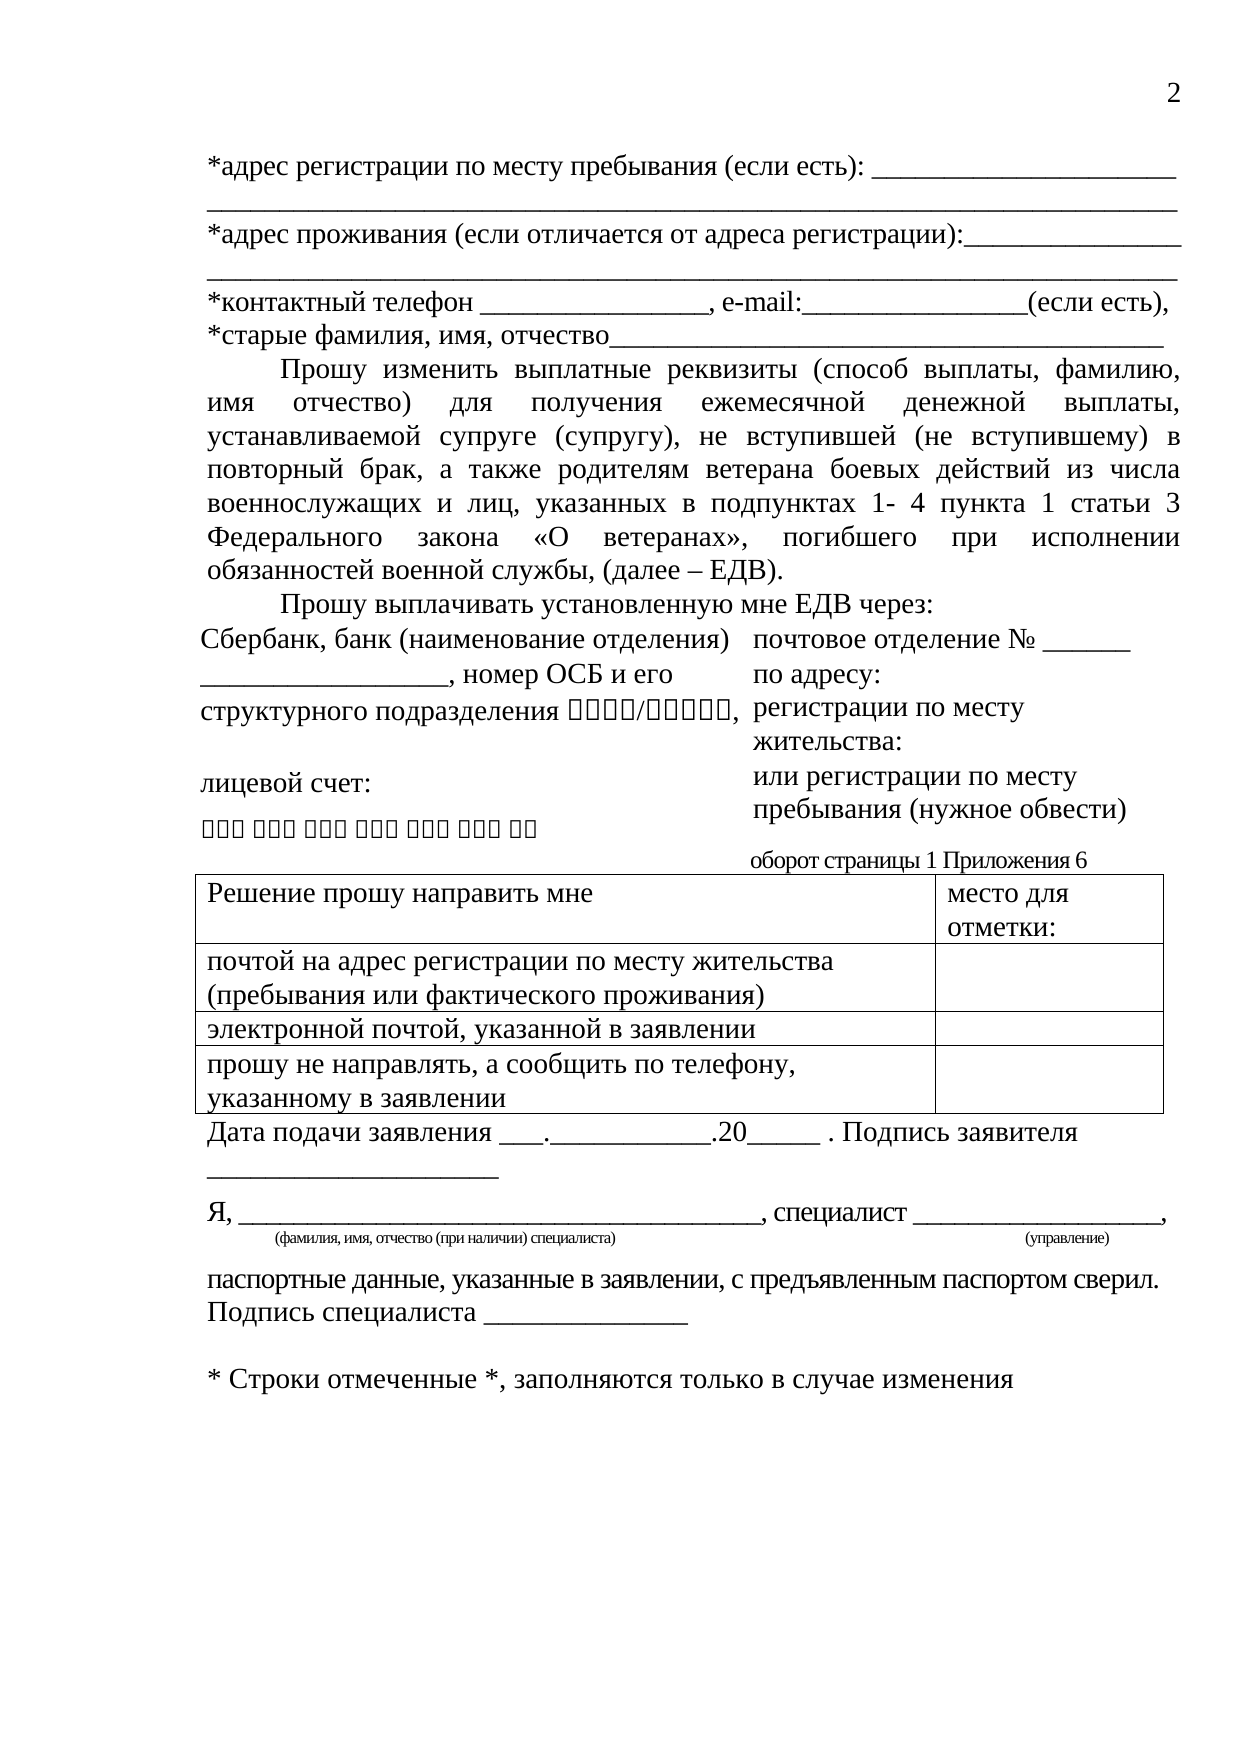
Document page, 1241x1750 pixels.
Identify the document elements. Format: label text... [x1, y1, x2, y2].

text Подпись специалиста ______________ [207, 1294, 1181, 1328]
table_header почтовое отделение № ______ по адресу: регистрации по месту жительства: или регистрации по месту пребывания (нужное обвести) [751, 619, 1159, 846]
table_header Сбербанк, банк (наименование отделения) _________________, номер ОСБ и его структурного подразделения /, лицевой счет:        [197, 619, 751, 846]
table_header Решение прошу направить мне [196, 875, 935, 942]
table_header место для отметки: [936, 875, 1163, 942]
text *контактный телефон ________________, е-mail:________________(если есть), [207, 284, 1181, 317]
text *адрес регистрации по месту пребывания (если есть): _____________________ ___________________________________________________________________ [207, 148, 1181, 215]
table_cell электронной почтой, указанной в заявлении [196, 1012, 935, 1045]
text *старые фамилия, имя, отчество______________________________________ [207, 317, 1181, 351]
table_cell [936, 944, 1163, 1011]
text Прошу изменить выплатные реквизиты (способ выплаты, фамилию, имя отчество) для получения ежемесячной денежной выплаты, устанавливаемой супруге (супругу), не вступившей (не вступившему) в повторный брак, а также родителям ветерана боевых действий из числа военнослужащих и лиц, указанных в подпунктах 1- 4 пункта 1 статьи 3 Федерального закона «О ветеранах», погибшего при исполнении обязанностей военной службы, (далее – ЕДВ). [207, 351, 1181, 586]
table_cell почтой на адрес регистрации по месту жительства (пребывания или фактического проживания) [196, 944, 935, 1011]
text *адрес проживания (если отличается от адреса регистрации):_______________ [207, 216, 1181, 249]
text ___________________________________________________________________ [207, 250, 1181, 284]
text паспортные данные, указанные в заявлении, с предъявленным паспортом сверил. [207, 1261, 1181, 1294]
text Я, ______________________________________, специалист __________________, [207, 1194, 1181, 1227]
text (фамилия, имя, отчество (при наличии) специалиста) (управление) [207, 1227, 1181, 1261]
text оборот страницы 1 Приложения 6 [657, 846, 1181, 874]
text * Строки отмеченные *, заполняются только в случае изменения [207, 1362, 1181, 1395]
table_cell [936, 1012, 1163, 1045]
table_cell прошу не направлять, а сообщить по телефону, указанному в заявлении [196, 1046, 935, 1113]
table_cell [936, 1046, 1163, 1113]
text Дата подачи заявления ___.___________.20_____ . Подпись заявителя ____________________ [207, 1114, 1181, 1181]
text Прошу выплачивать установленную мне ЕДВ через: [207, 586, 1181, 619]
